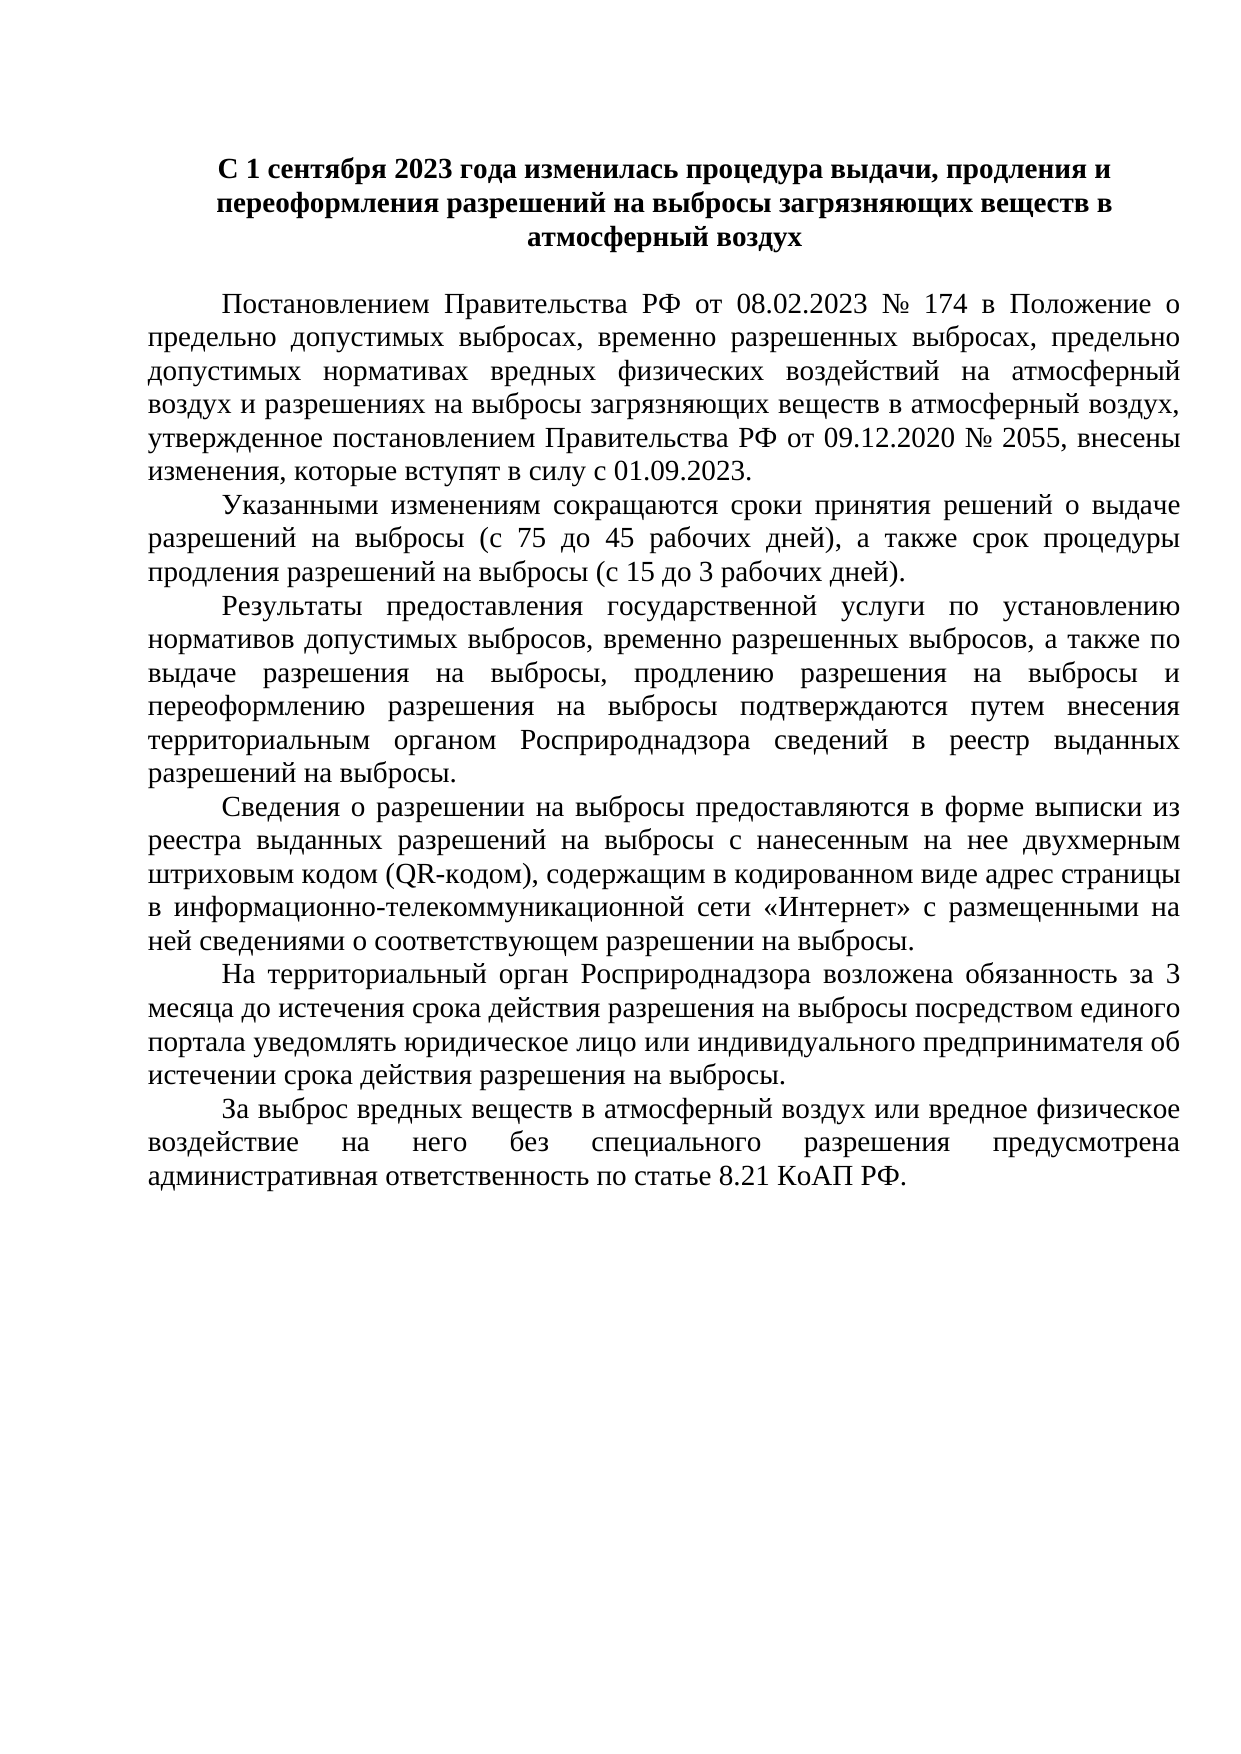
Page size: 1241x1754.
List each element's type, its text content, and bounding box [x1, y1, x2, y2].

text Сведения о разрешении на выбросы предоставляются в форме выписки из реестра выданных разрешений на выбросы с нанесенным на нее двухмерным штриховым кодом (QR-кодом), содержащим в кодированном виде адрес страницы в информационно-телекоммуникационной сети «Интернет» с размещенными на ней сведениями о соответствующем разрешении на выбросы. [148, 789, 1181, 957]
text Постановлением Правительства РФ от 08.02.2023 № 174 в Положение о предельно допустимых выбросах, временно разрешенных выбросах, предельно допустимых нормативах вредных физических воздействий на атмосферный воздух и разрешениях на выбросы загрязняющих веществ в атмосферный воздух, утвержденное постановлением Правительства РФ от 09.12.2020 № 2055, внесены изменения, которые вступят в силу с 01.09.2023. [148, 286, 1181, 487]
text На территориальный орган Росприроднадзора возложена обязанность за 3 месяца до истечения срока действия разрешения на выбросы посредством единого портала уведомлять юридическое лицо или индивидуального предпринимателя об истечении срока действия разрешения на выбросы. [148, 957, 1181, 1091]
text За выброс вредных веществ в атмосферный воздух или вредное физическое воздействие на него без специального разрешения предусмотрена административная ответственность по статье 8.21 КоАП РФ. [148, 1091, 1181, 1191]
text Результаты предоставления государственной услуги по установлению нормативов допустимых выбросов, временно разрешенных выбросов, а также по выдаче разрешения на выбросы, продлению разрешения на выбросы и переоформлению разрешения на выбросы подтверждаются путем внесения территориальным органом Росприроднадзора сведений в реестр выданных разрешений на выбросы. [148, 588, 1181, 789]
text С 1 сентября 2023 года изменилась процедура выдачи, продления и переоформления разрешений на выбросы загрязняющих веществ в атмосферный воздух [148, 152, 1181, 252]
text Указанными изменениям сокращаются сроки принятия решений о выдаче разрешений на выбросы (с 75 до 45 рабочих дней), а также срок процедуры продления разрешений на выбросы (с 15 до 3 рабочих дней). [148, 487, 1181, 588]
